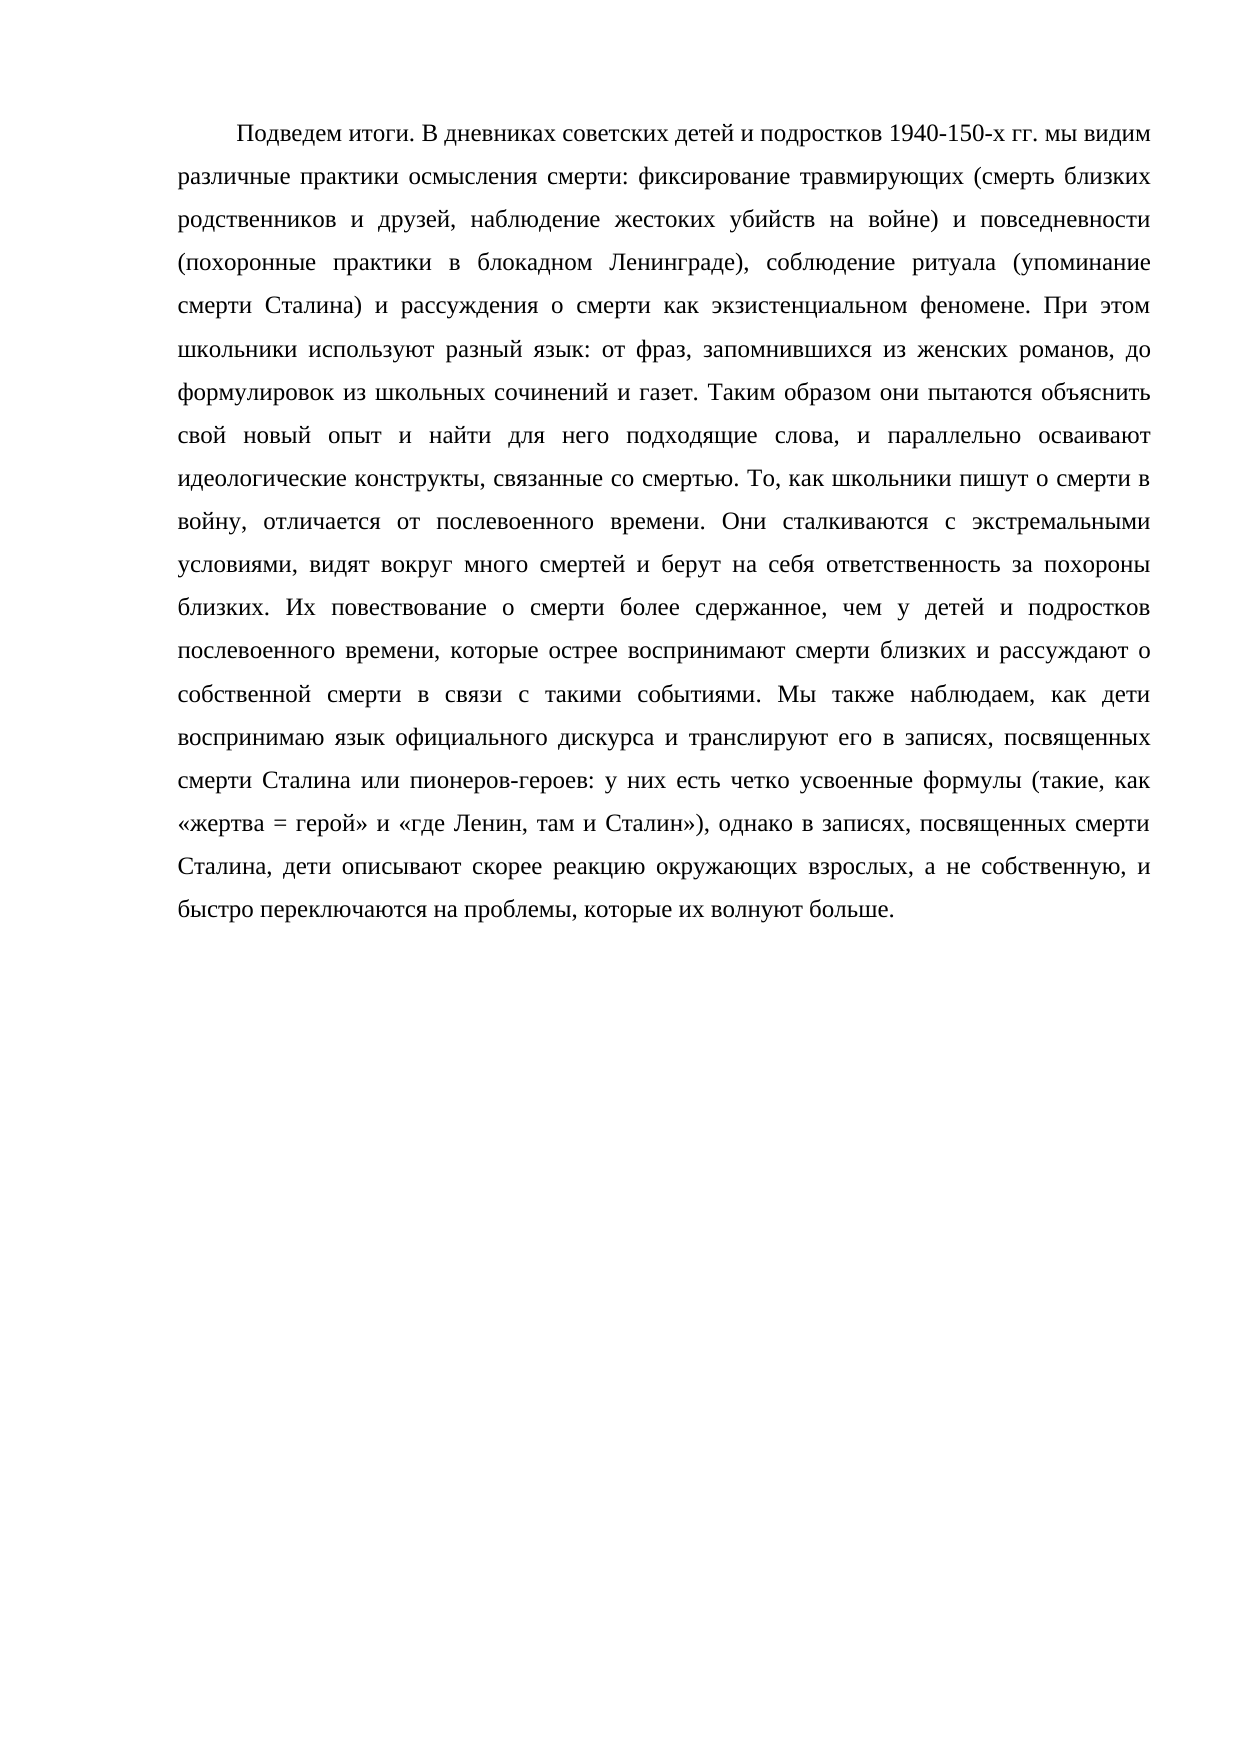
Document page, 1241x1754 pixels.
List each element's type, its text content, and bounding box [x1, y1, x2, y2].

text Подведем итоги. В дневниках советских детей и подростков 1940-150-х гг. мы видим различные практики осмысления смерти: фиксирование травмирующих (смерть близких родственников и друзей, наблюдение жестоких убийств на войне) и повседневности (похоронные практики в блокадном Ленинграде), соблюдение ритуала (упоминание смерти Сталина) и рассуждения о смерти как экзистенциальном феномене. При этом школьники используют разный язык: от фраз, запомнившихся из женских романов, до формулировок из школьных сочинений и газет. Таким образом они пытаются объяснить свой новый опыт и найти для него подходящие слова, и параллельно осваивают идеологические конструкты, связанные со смертью. То, как школьники пишут о смерти в войну, отличается от послевоенного времени. Они сталкиваются с экстремальными условиями, видят вокруг много смертей и берут на себя ответственность за похороны близких. Их повествование о смерти более сдержанное, чем у детей и подростков послевоенного времени, которые острее воспринимают смерти близких и рассуждают о собственной смерти в связи с такими событиями. Мы также наблюдаем, как дети воспринимаю язык официального дискурса и транслируют его в записях, посвященных смерти Сталина или пионеров-героев: у них есть четко усвоенные формулы (такие, как «жертва = герой» и «где Ленин, там и Сталин»), однако в записях, посвященных смерти Сталина, дети описывают скорее реакцию окружающих взрослых, а не собственную, и быстро переключаются на проблемы, которые их волнуют больше. [177, 118, 1152, 923]
